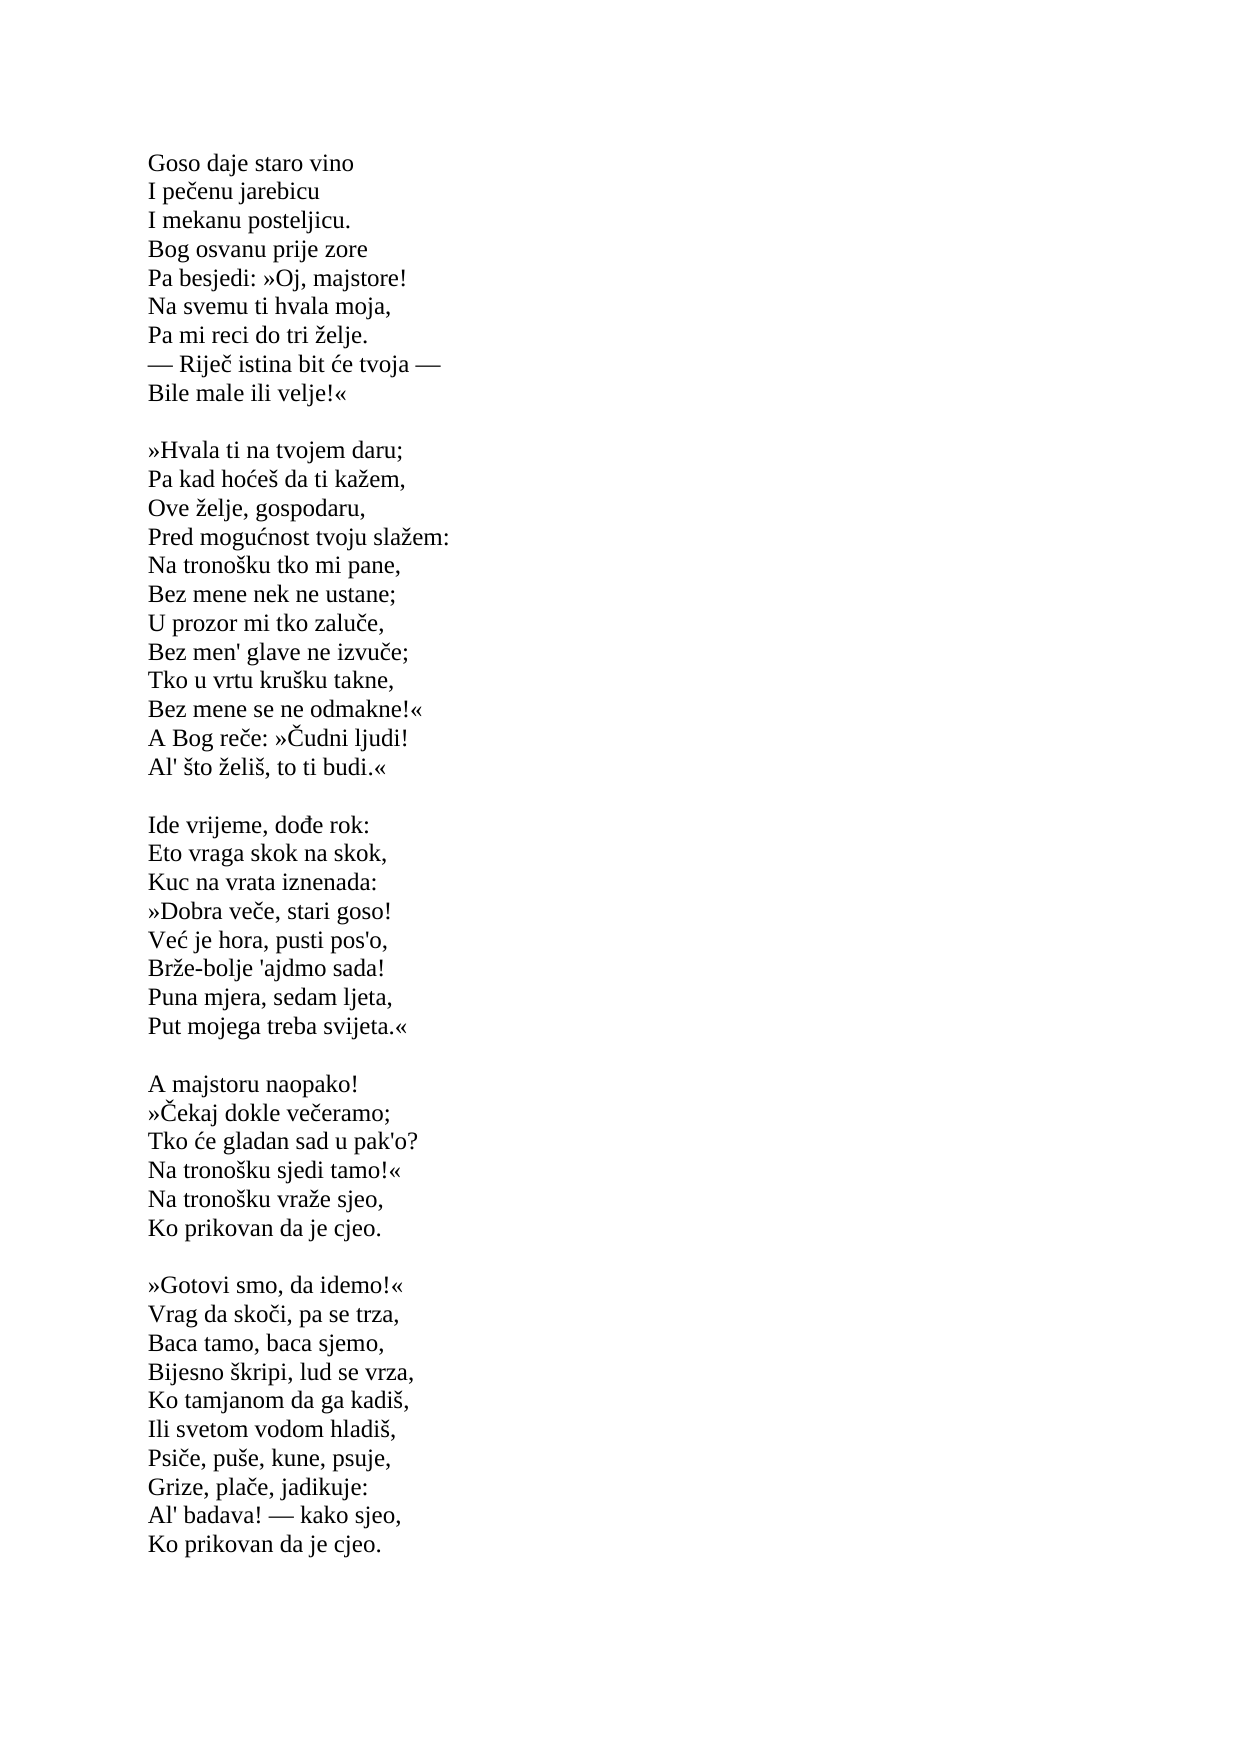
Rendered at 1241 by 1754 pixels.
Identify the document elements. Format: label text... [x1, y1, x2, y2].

text »Gotovi smo, da idemo!« Vrag da skoči, pa se trza, Baca tamo, baca sjemo, Bijesno škripi, lud se vrza, Ko tamjanom da ga kadiš, Ili svetom vodom hladiš, Psiče, puše, kune, psuje, Grize, plače, jadikuje: Al' badava! — kako sjeo, Ko prikovan da je cjeo. [148, 1271, 1093, 1558]
text Ide vrijeme, dođe rok: Eto vraga skok na skok, Kuc na vrata iznenada: »Dobra veče, stari goso! Već je hora, pusti pos'o, Brže-bolje 'ajdmo sada! Puna mjera, sedam ljeta, Put mojega treba svijeta.« [148, 810, 1093, 1040]
text »Hvala ti na tvojem daru; Pa kad hoćeš da ti kažem, Ove želje, gospodaru, Pred mogućnost tvoju slažem: Na tronošku tko mi pane, Bez mene nek ne ustane; U prozor mi tko zaluče, Bez men' glave ne izvuče; Tko u vrtu krušku takne, Bez mene se ne odmakne!« A Bog reče: »Čudni ljudi! Al' što želiš, to ti budi.« [148, 436, 1093, 781]
text A majstoru naopako! »Čekaj dokle večeramo; Tko će gladan sad u pak'o? Na tronošku sjedi tamo!« Na tronošku vraže sjeo, Ko prikovan da je cjeo. [148, 1069, 1093, 1241]
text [148, 148, 1093, 406]
